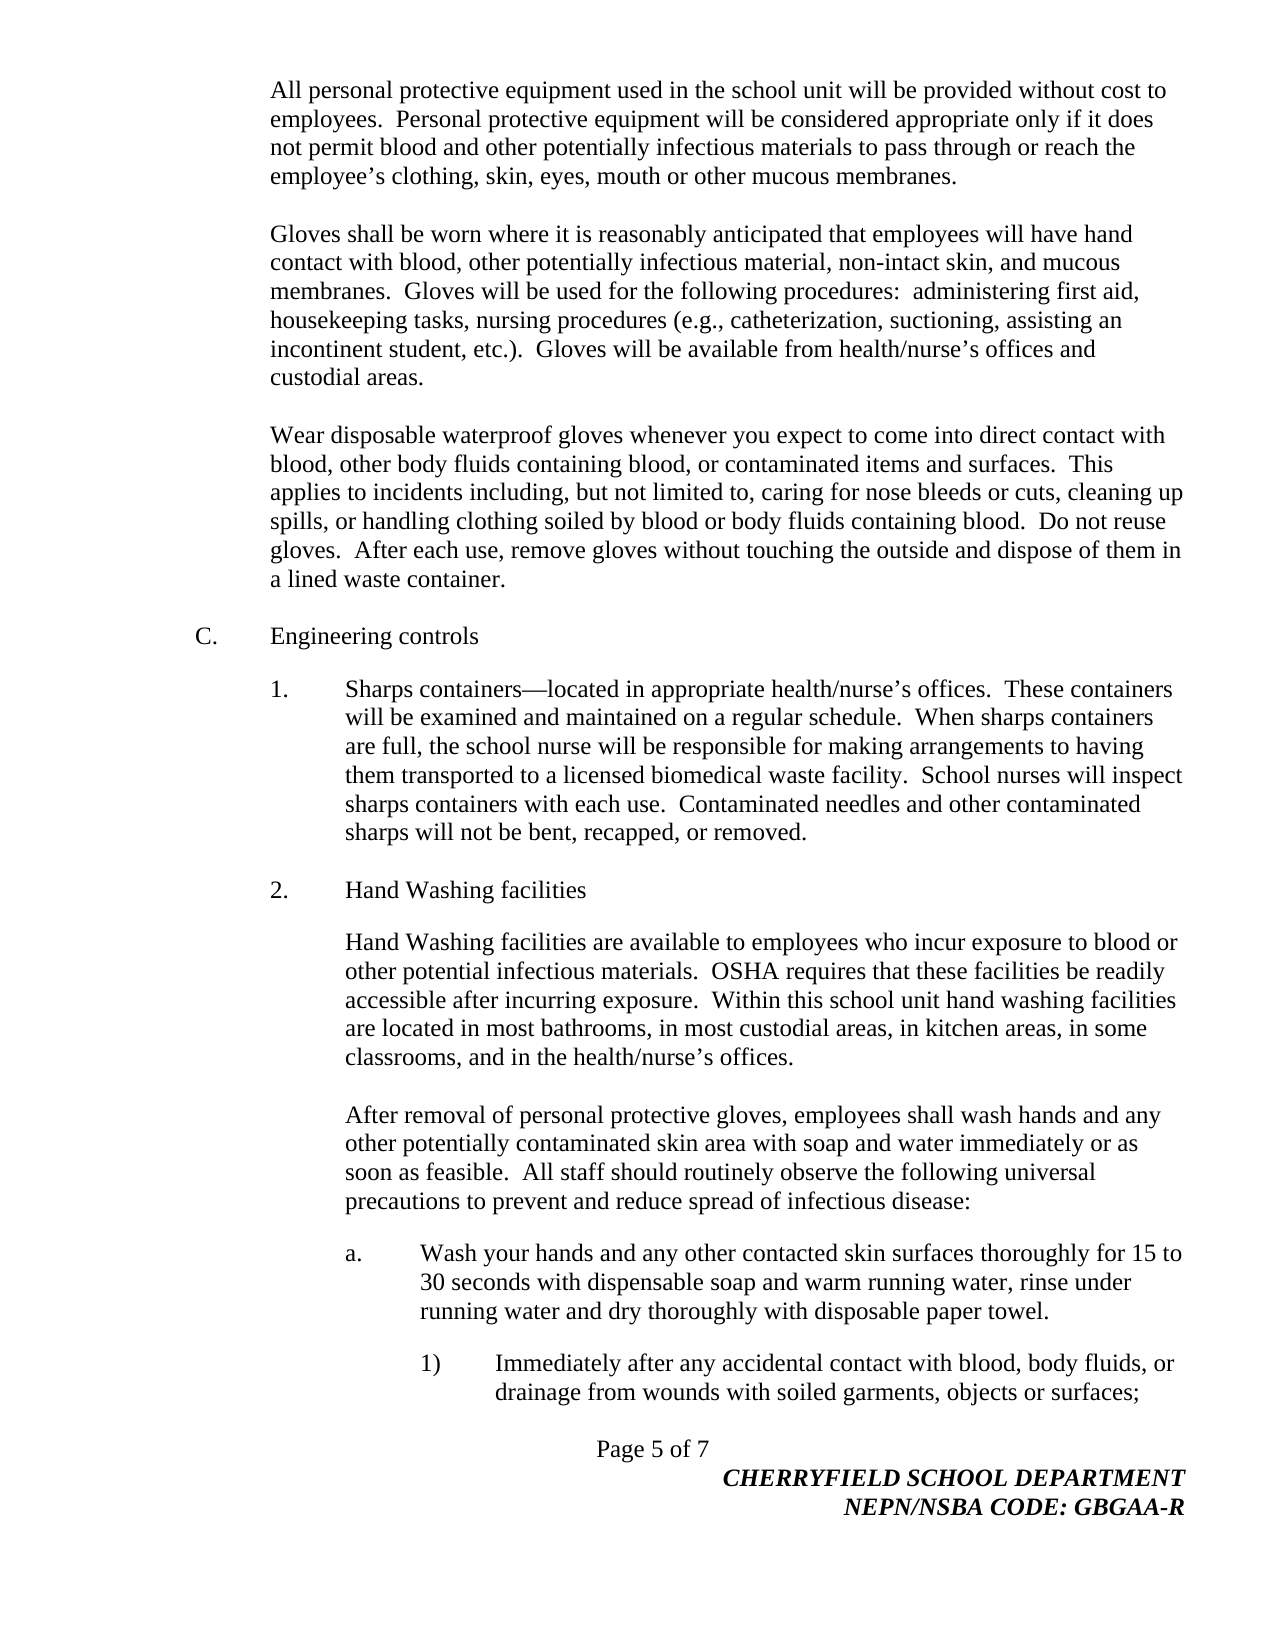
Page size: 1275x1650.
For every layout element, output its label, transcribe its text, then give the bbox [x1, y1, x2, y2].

text 1. Sharps containers—located in appropriate health/nurse’s offices. These containers will be examined and maintained on a regular schedule. When sharps containers are full, the school nurse will be responsible for making arrangements to having them transported to a licensed biomedical waste facility. School nurses will inspect sharps containers with each use. Contaminated needles and other contaminated sharps will not be bent, recapped, or removed. [120, 674, 1185, 846]
text Gloves shall be worn where it is reasonably anticipated that employees will have hand contact with blood, other potentially infectious material, non-intact skin, and mucous membranes. Gloves will be used for the following procedures: administering first aid, housekeeping tasks, nursing procedures (e.g., catheterization, suctioning, assisting an incontinent student, etc.). Gloves will be available from health/nurse’s offices and custodial areas. [120, 219, 1185, 391]
text CHERRYFIELD SCHOOL DEPARTMENT [120, 1463, 1185, 1492]
text Hand Washing facilities are available to employees who incur exposure to blood or other potential infectious materials. OSHA requires that these facilities be readily accessible after incurring exposure. Within this school unit hand washing facilities [195, 927, 1185, 1013]
text NEPN/NSBA CODE: GBGAA-R [120, 1492, 1185, 1521]
text Page 5 of 7 [120, 1434, 1185, 1463]
text Wear disposable waterproof gloves whenever you expect to come into direct contact with blood, other body fluids containing blood, or contaminated items and surfaces. This applies to incidents including, but not limited to, caring for nose bleeds or cuts, cleaning up spills, or handling clothing soiled by blood or body fluids containing blood. Do not reuse gloves. After each use, remove gloves without touching the outside and dispose of them in a lined waste container. [120, 420, 1185, 592]
text All personal protective equipment used in the school unit will be provided without cost to employees. Personal protective equipment will be considered appropriate only if it does not permit blood and other potentially infectious materials to pass through or reach the employee’s clothing, skin, eyes, mouth or other mucous membranes. [120, 75, 1185, 190]
text 2. Hand Washing facilities [120, 875, 1185, 904]
text After removal of personal protective gloves, employees shall wash hands and any other potentially contaminated skin area with soap and water immediately or as soon as feasible. All staff should routinely observe the following universal precautions to prevent and reduce spread of infectious disease: [120, 1100, 1185, 1215]
text 1) Immediately after any accidental contact with blood, body fluids, or drainage from wounds with soiled garments, objects or surfaces; [120, 1348, 1185, 1406]
text are located in most bathrooms, in most custodial areas, in kitchen areas, in some classrooms, and in the health/nurse’s offices. [345, 1013, 1185, 1071]
text a. Wash your hands and any other contacted skin surfaces thoroughly for 15 to 30 seconds with dispensable soap and warm running water, rinse under running water and dry thoroughly with disposable paper towel. [120, 1238, 1185, 1325]
text C. Engineering controls [120, 621, 1185, 650]
